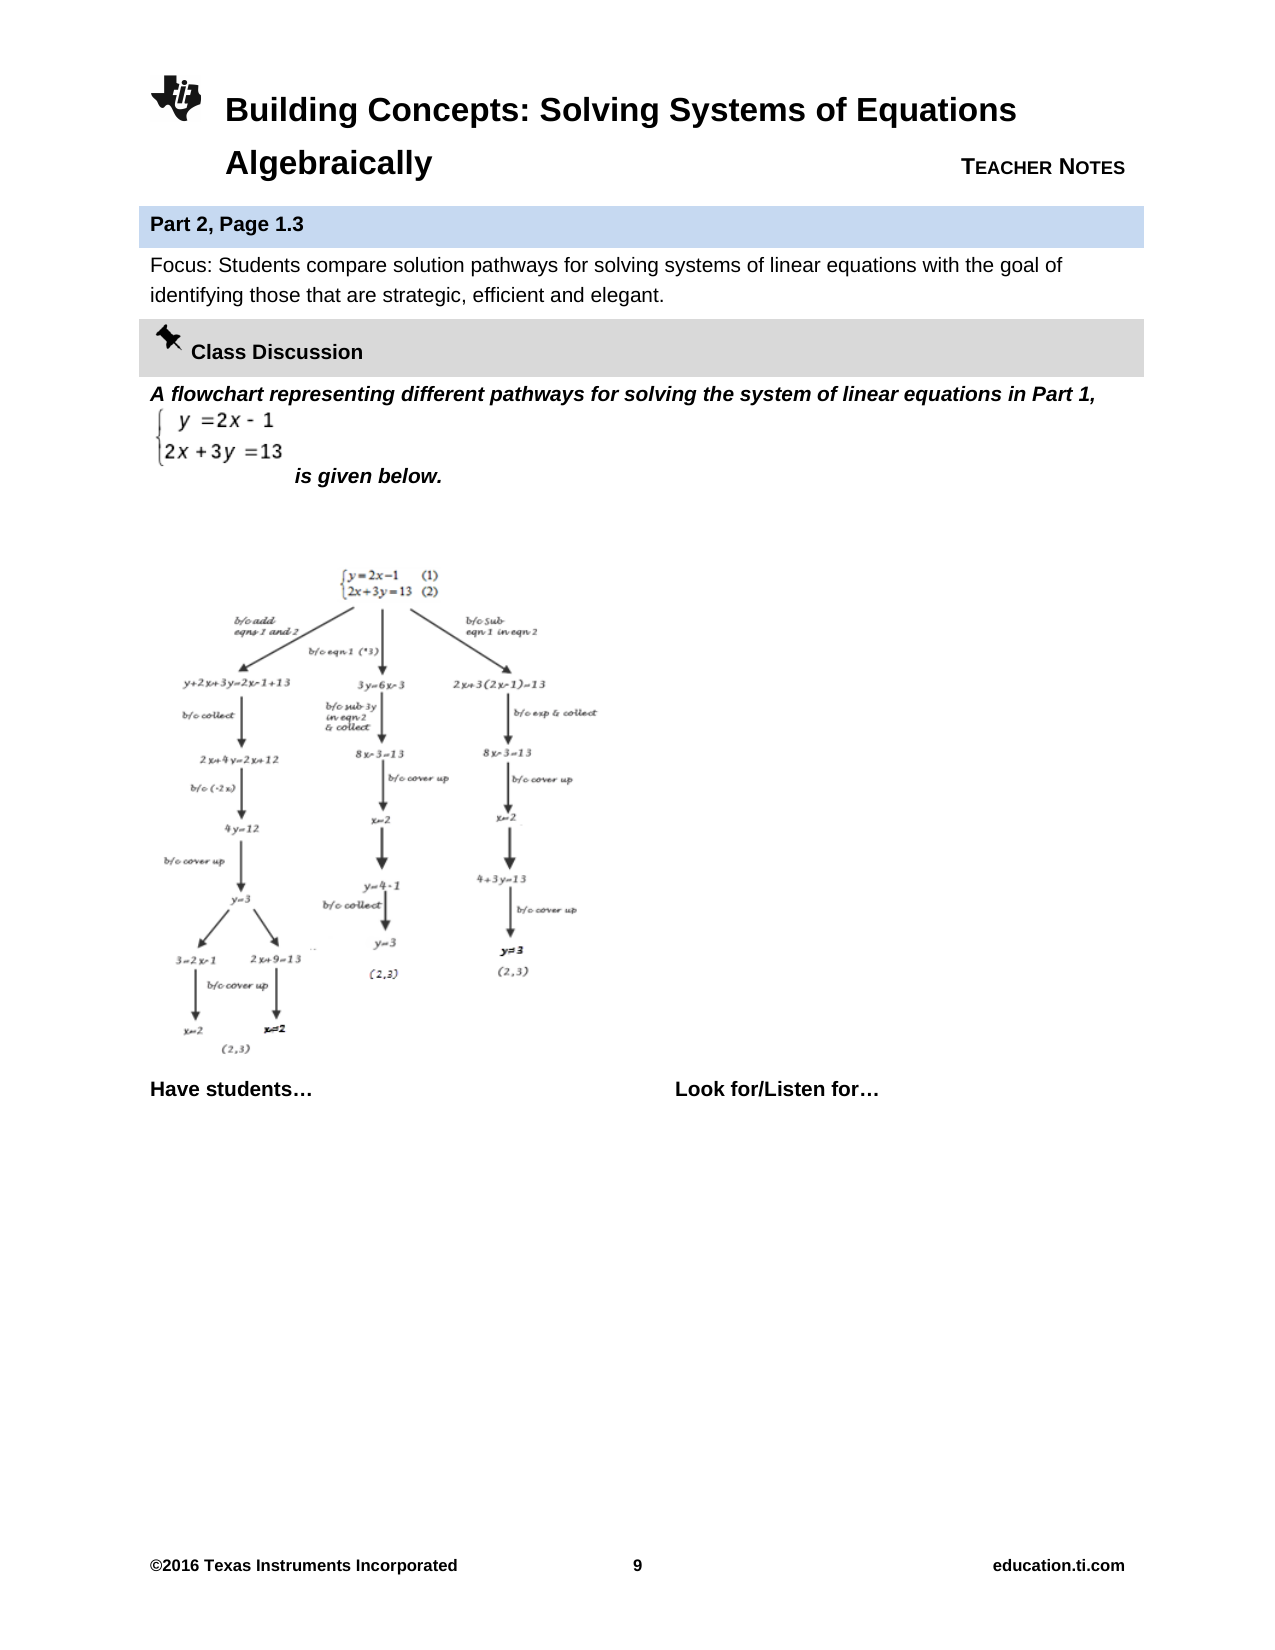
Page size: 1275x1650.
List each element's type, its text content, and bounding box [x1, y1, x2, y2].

picture [150, 536, 631, 1060]
table_cell Look for/Listen for… [664, 1072, 1144, 1114]
table_header Part 2, Page 1.3 [139, 206, 1144, 248]
table_cell Class Discussion [139, 319, 1144, 377]
picture [150, 318, 187, 355]
table_cell Have students… [139, 1072, 664, 1114]
picture [150, 75, 202, 122]
table_cell A flowchart representing different pathways for solving the system of linear equations in Part 1, is given below. [139, 377, 1144, 536]
table_cell [139, 536, 1144, 1072]
table_cell Focus: Students compare solution pathways for solving systems of linear equations with the goal of identifying those that are strategic, efficient and elegant. [139, 248, 1144, 319]
